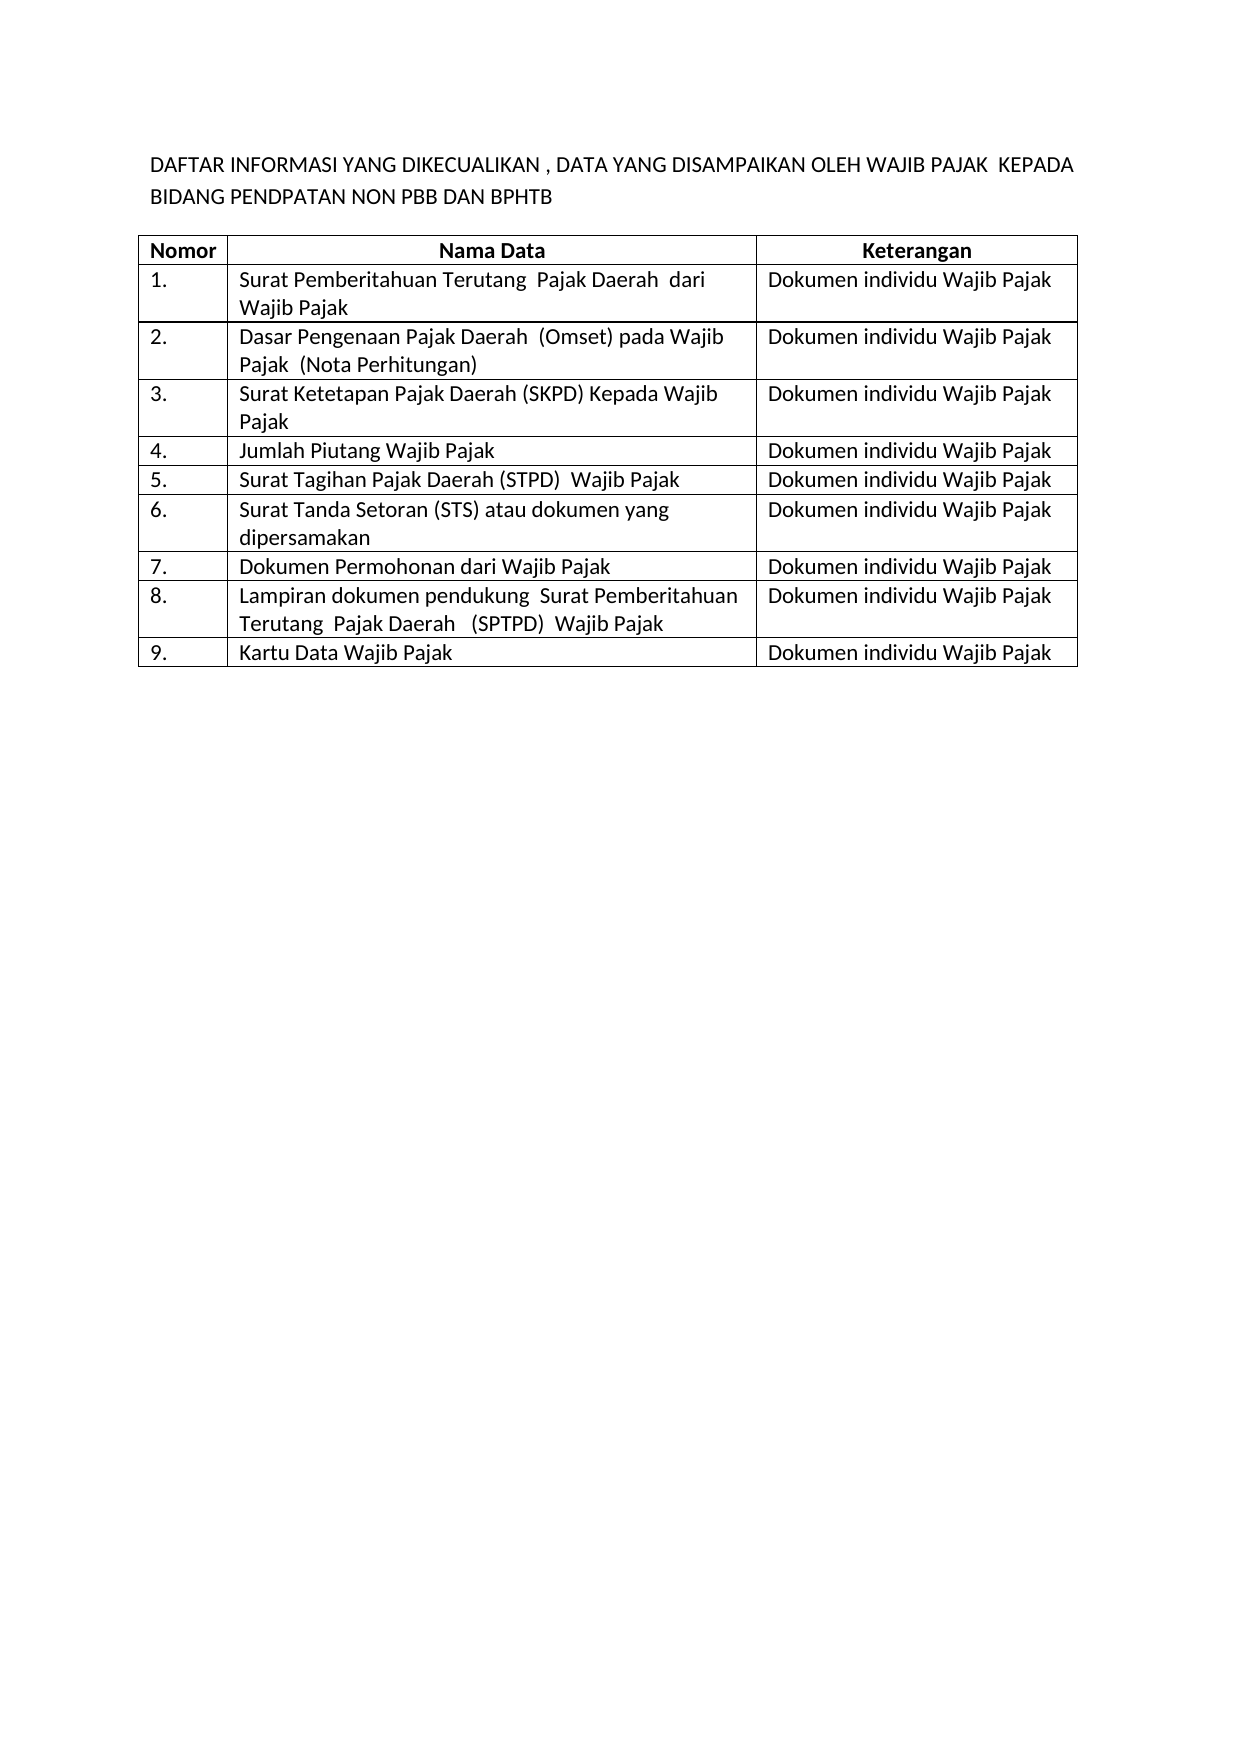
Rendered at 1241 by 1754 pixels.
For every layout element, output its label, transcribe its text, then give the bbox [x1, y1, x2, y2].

table_cell Dokumen individu Wajib Pajak [757, 437, 1077, 464]
table_header Keterangan [757, 236, 1077, 264]
table_cell 1. [139, 265, 227, 321]
table_cell Dokumen Permohonan dari Wajib Pajak [228, 552, 756, 580]
table_cell 7. [139, 552, 227, 580]
table_cell Dokumen individu Wajib Pajak [757, 265, 1077, 321]
table_cell 6. [139, 495, 227, 551]
table_cell Surat Pemberitahuan Terutang Pajak Daerah dari Wajib Pajak [228, 265, 756, 321]
table_cell Dokumen individu Wajib Pajak [757, 380, 1077, 436]
table_cell 4. [139, 437, 227, 464]
table_cell 5. [139, 466, 227, 494]
table_cell Dasar Pengenaan Pajak Daerah (Omset) pada Wajib Pajak (Nota Perhitungan) [228, 323, 756, 378]
table_cell 2. [139, 323, 227, 378]
table_cell Dokumen individu Wajib Pajak [757, 581, 1077, 637]
table_cell Dokumen individu Wajib Pajak [757, 638, 1077, 666]
table_header Nama Data [228, 236, 756, 264]
table_header Nomor [139, 236, 227, 264]
table_cell Surat Ketetapan Pajak Daerah (SKPD) Kepada Wajib Pajak [228, 380, 756, 436]
text DAFTAR INFORMASI YANG DIKECUALIKAN , DATA YANG DISAMPAIKAN OLEH WAJIB PAJAK KEPADA BIDANG PENDPATAN NON PBB DAN BPHTB [150, 150, 1090, 210]
table_cell Surat Tanda Setoran (STS) atau dokumen yang dipersamakan [228, 495, 756, 551]
table_cell Kartu Data Wajib Pajak [228, 638, 756, 666]
table_cell Dokumen individu Wajib Pajak [757, 552, 1077, 580]
table_cell Jumlah Piutang Wajib Pajak [228, 437, 756, 464]
table_cell Surat Tagihan Pajak Daerah (STPD) Wajib Pajak [228, 466, 756, 494]
table_cell Lampiran dokumen pendukung Surat Pemberitahuan Terutang Pajak Daerah (SPTPD) Wajib Pajak [228, 581, 756, 637]
table_cell 9. [139, 638, 227, 666]
table_cell 3. [139, 380, 227, 436]
table_cell 8. [139, 581, 227, 637]
table_cell Dokumen individu Wajib Pajak [757, 495, 1077, 551]
table_cell Dokumen individu Wajib Pajak [757, 466, 1077, 494]
table_cell Dokumen individu Wajib Pajak [757, 323, 1077, 378]
